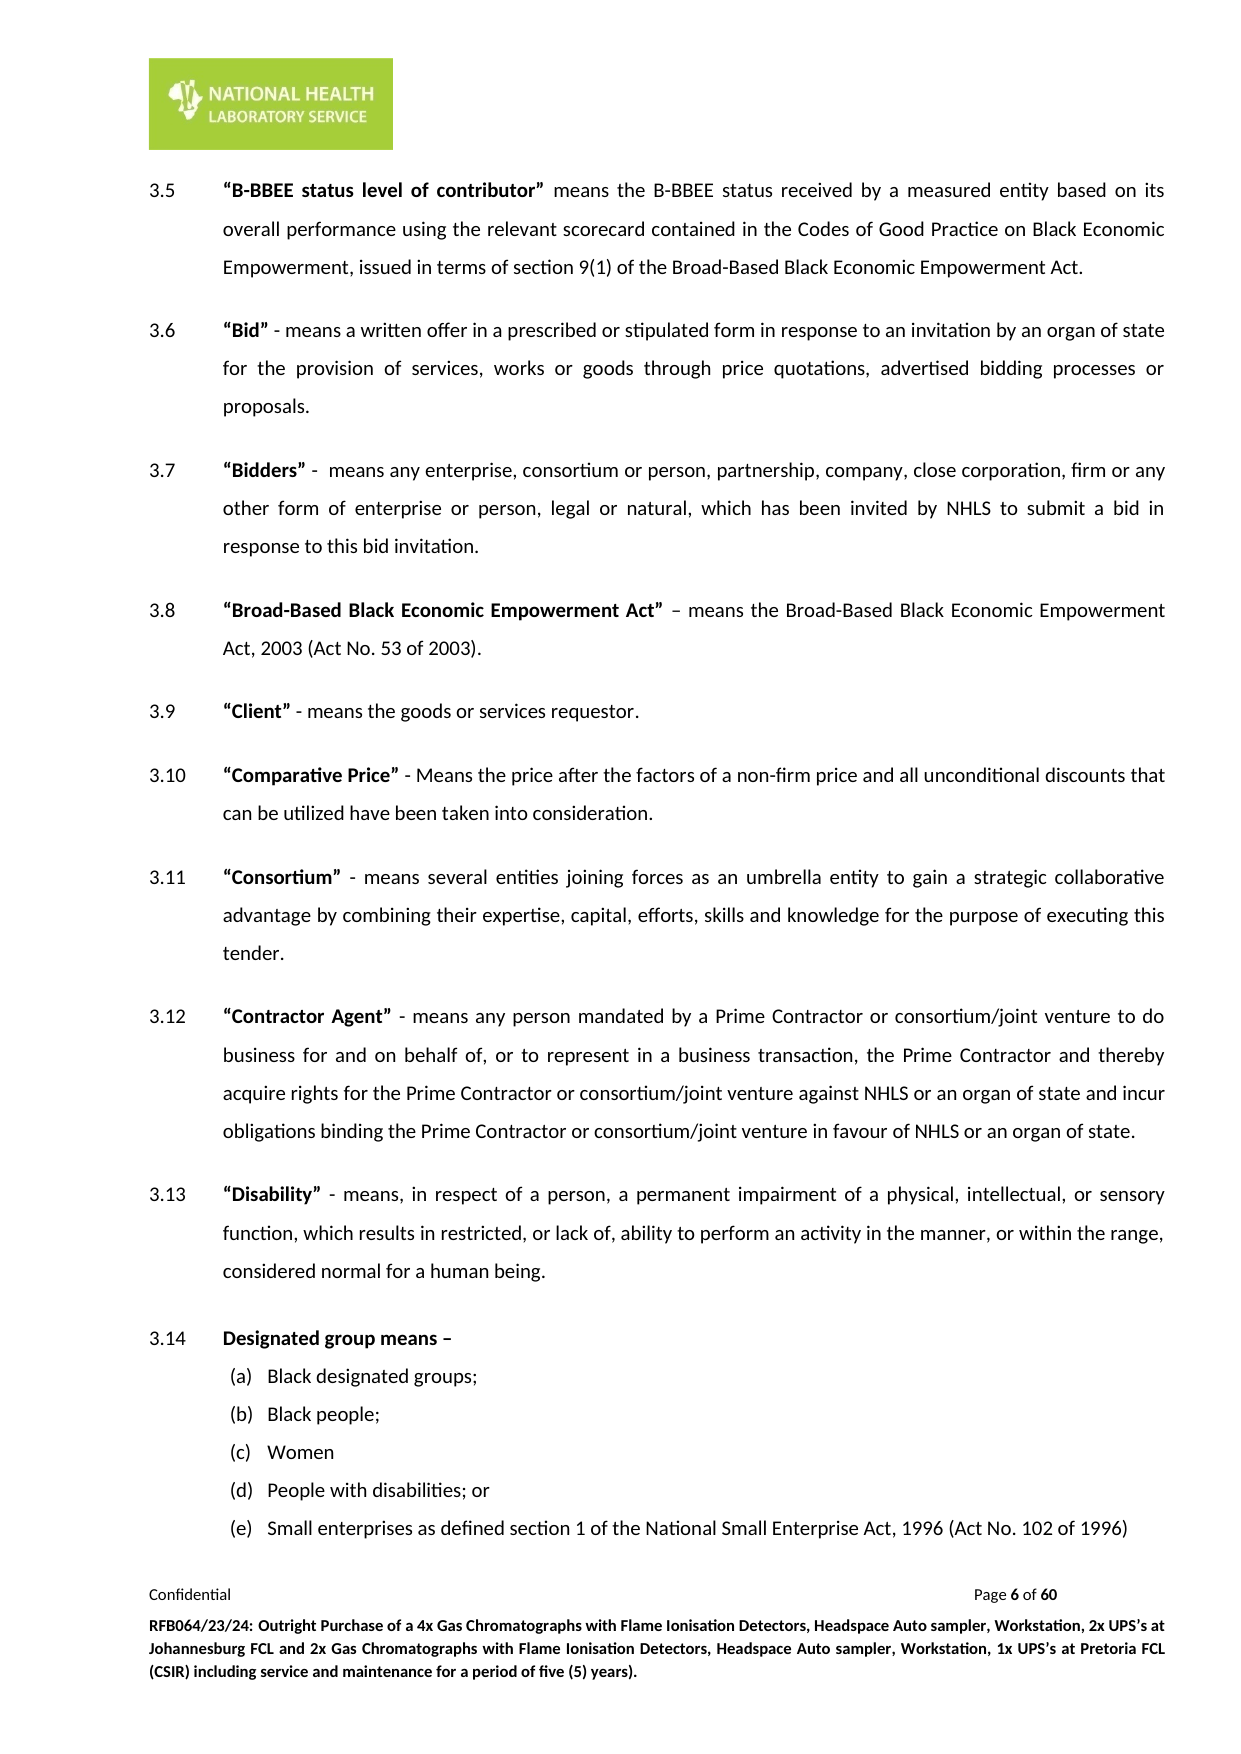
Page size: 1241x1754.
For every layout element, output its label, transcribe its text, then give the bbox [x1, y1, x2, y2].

list “Disability” - means, in respect of a person, a permanent impairment of a physical, intellectual, or sensory function, which results in restricted, or lack of, ability to perform an activity in the manner, or within the range, considered normal for a human being. [149, 1182, 1166, 1283]
list “Bid” - means a written offer in a prescribed or stipulated form in response to an invitation by an organ of state for the provision of services, works or goods through price quotations, advertised bidding processes or proposals. [149, 317, 1166, 419]
list “Comparative Price” - Means the price after the factors of a non-firm price and all unconditional discounts that can be utilized have been taken into consideration. [149, 762, 1166, 826]
list “Contractor Agent” - means any person mandated by a Prime Contractor or consortium/joint venture to do business for and on behalf of, or to represent in a business transaction, the Prime Contractor and thereby acquire rights for the Prime Contractor or consortium/joint venture against NHLS or an organ of state and incur obligations binding the Prime Contractor or consortium/joint venture in favour of NHLS or an organ of state. [149, 1004, 1166, 1143]
list Women [229, 1439, 1166, 1464]
picture [148, 58, 393, 150]
list “Bidders” - means any enterprise, consortium or person, partnership, company, close corporation, firm or any other form of enterprise or person, legal or natural, which has been invited by NHLS to submit a bid in response to this bid invitation. [149, 457, 1166, 559]
list “Broad-Based Black Economic Empowerment Act” – means the Broad-Based Black Economic Empowerment Act, 2003 (Act No. 53 of 2003). [149, 597, 1166, 661]
list “Client” - means the goods or services requestor. [149, 699, 1124, 724]
list “Consortium” - means several entities joining forces as an umbrella entity to gain a strategic collaborative advantage by combining their expertise, capital, efforts, skills and knowledge for the purpose of executing this tender. [149, 864, 1166, 966]
list Black people; [229, 1401, 1166, 1426]
list Designated group means – [149, 1325, 1166, 1350]
list Black designated groups; [229, 1363, 1166, 1388]
list “B-BBEE status level of contributor” means the B-BBEE status received by a measured entity based on its overall performance using the relevant scorecard contained in the Codes of Good Practice on Black Economic Empowerment, issued in terms of section 9(1) of the Broad-Based Black Economic Empowerment Act. [149, 178, 1166, 279]
list People with disabilities; or [229, 1477, 1166, 1503]
list Small enterprises as defined section 1 of the National Small Enterprise Act, 1996 (Act No. 102 of 1996) [229, 1515, 1166, 1541]
